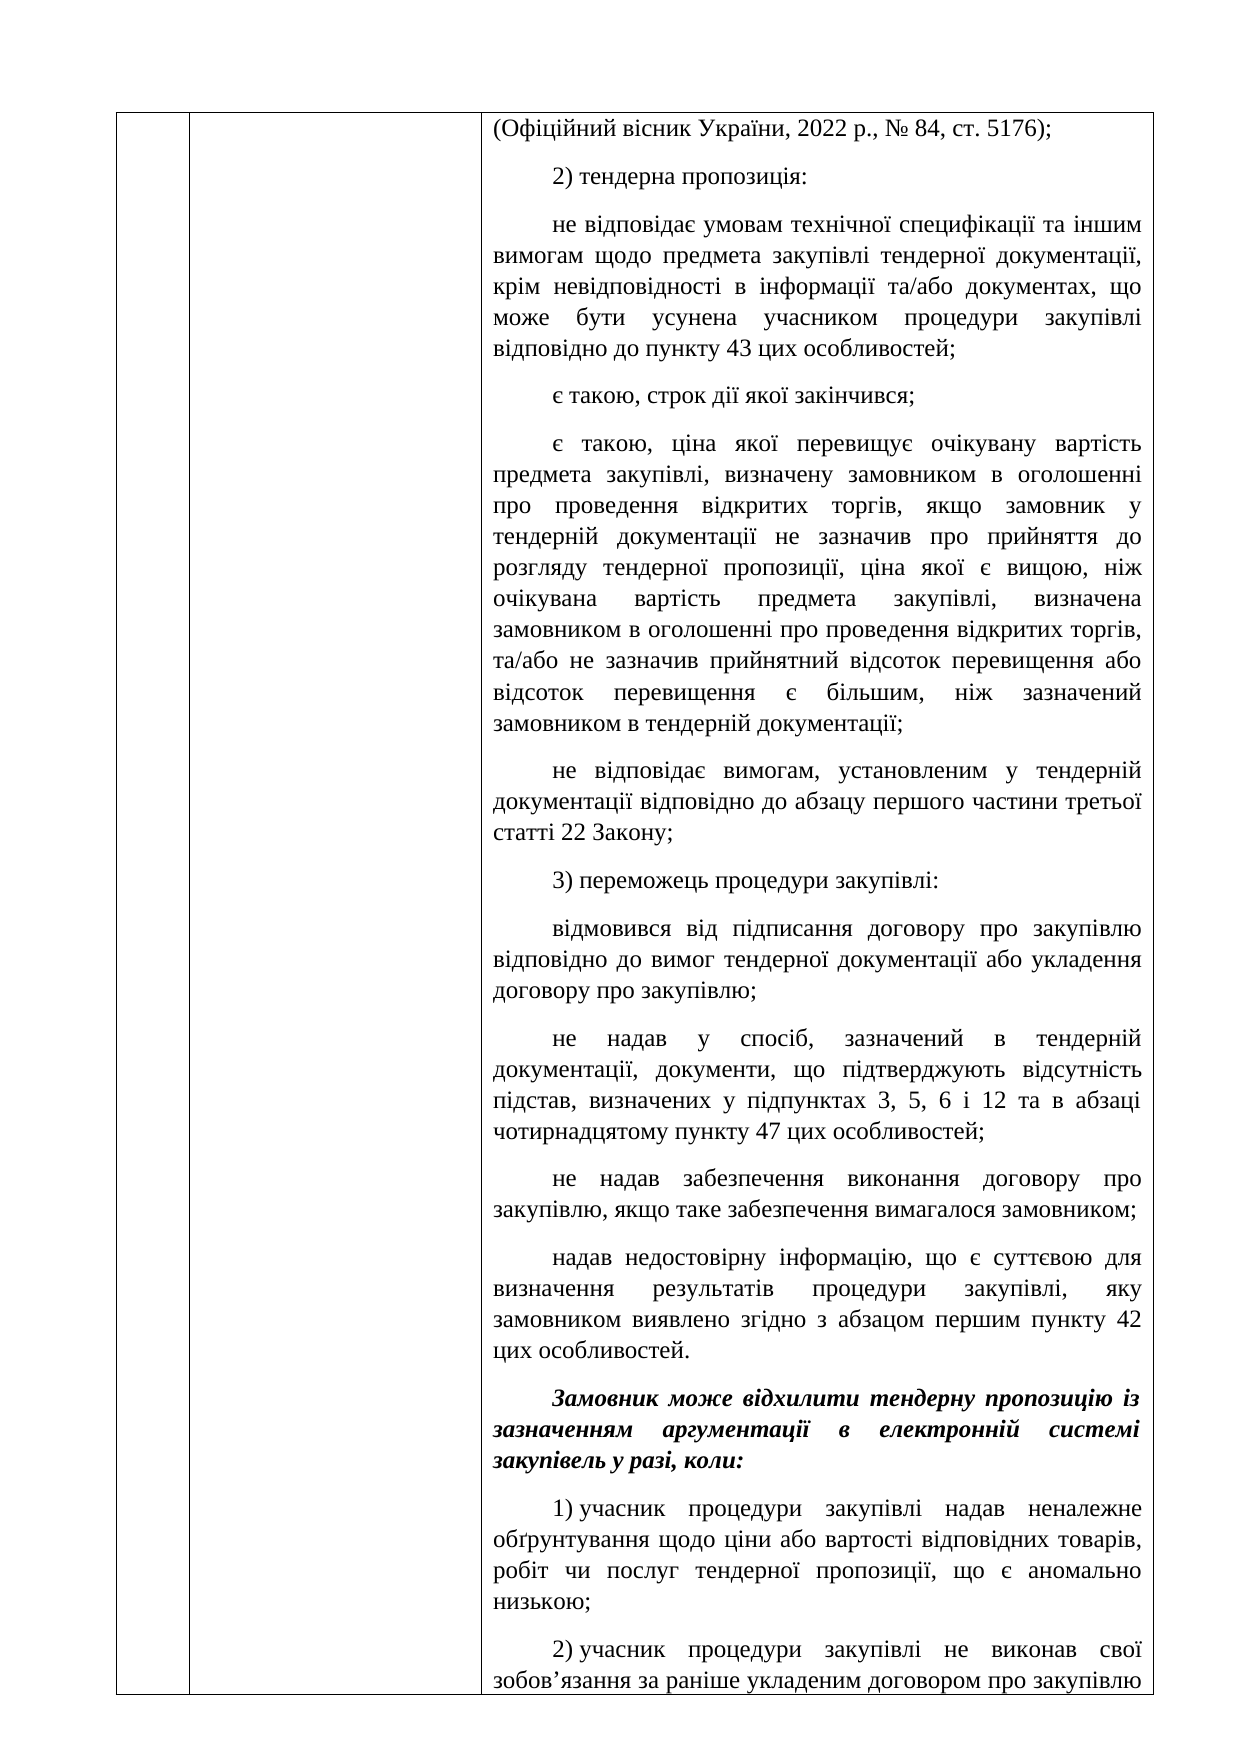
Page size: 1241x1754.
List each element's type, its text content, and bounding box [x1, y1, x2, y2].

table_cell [482, 113, 1153, 1693]
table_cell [190, 113, 481, 1693]
table_cell 3 [117, 113, 189, 1693]
